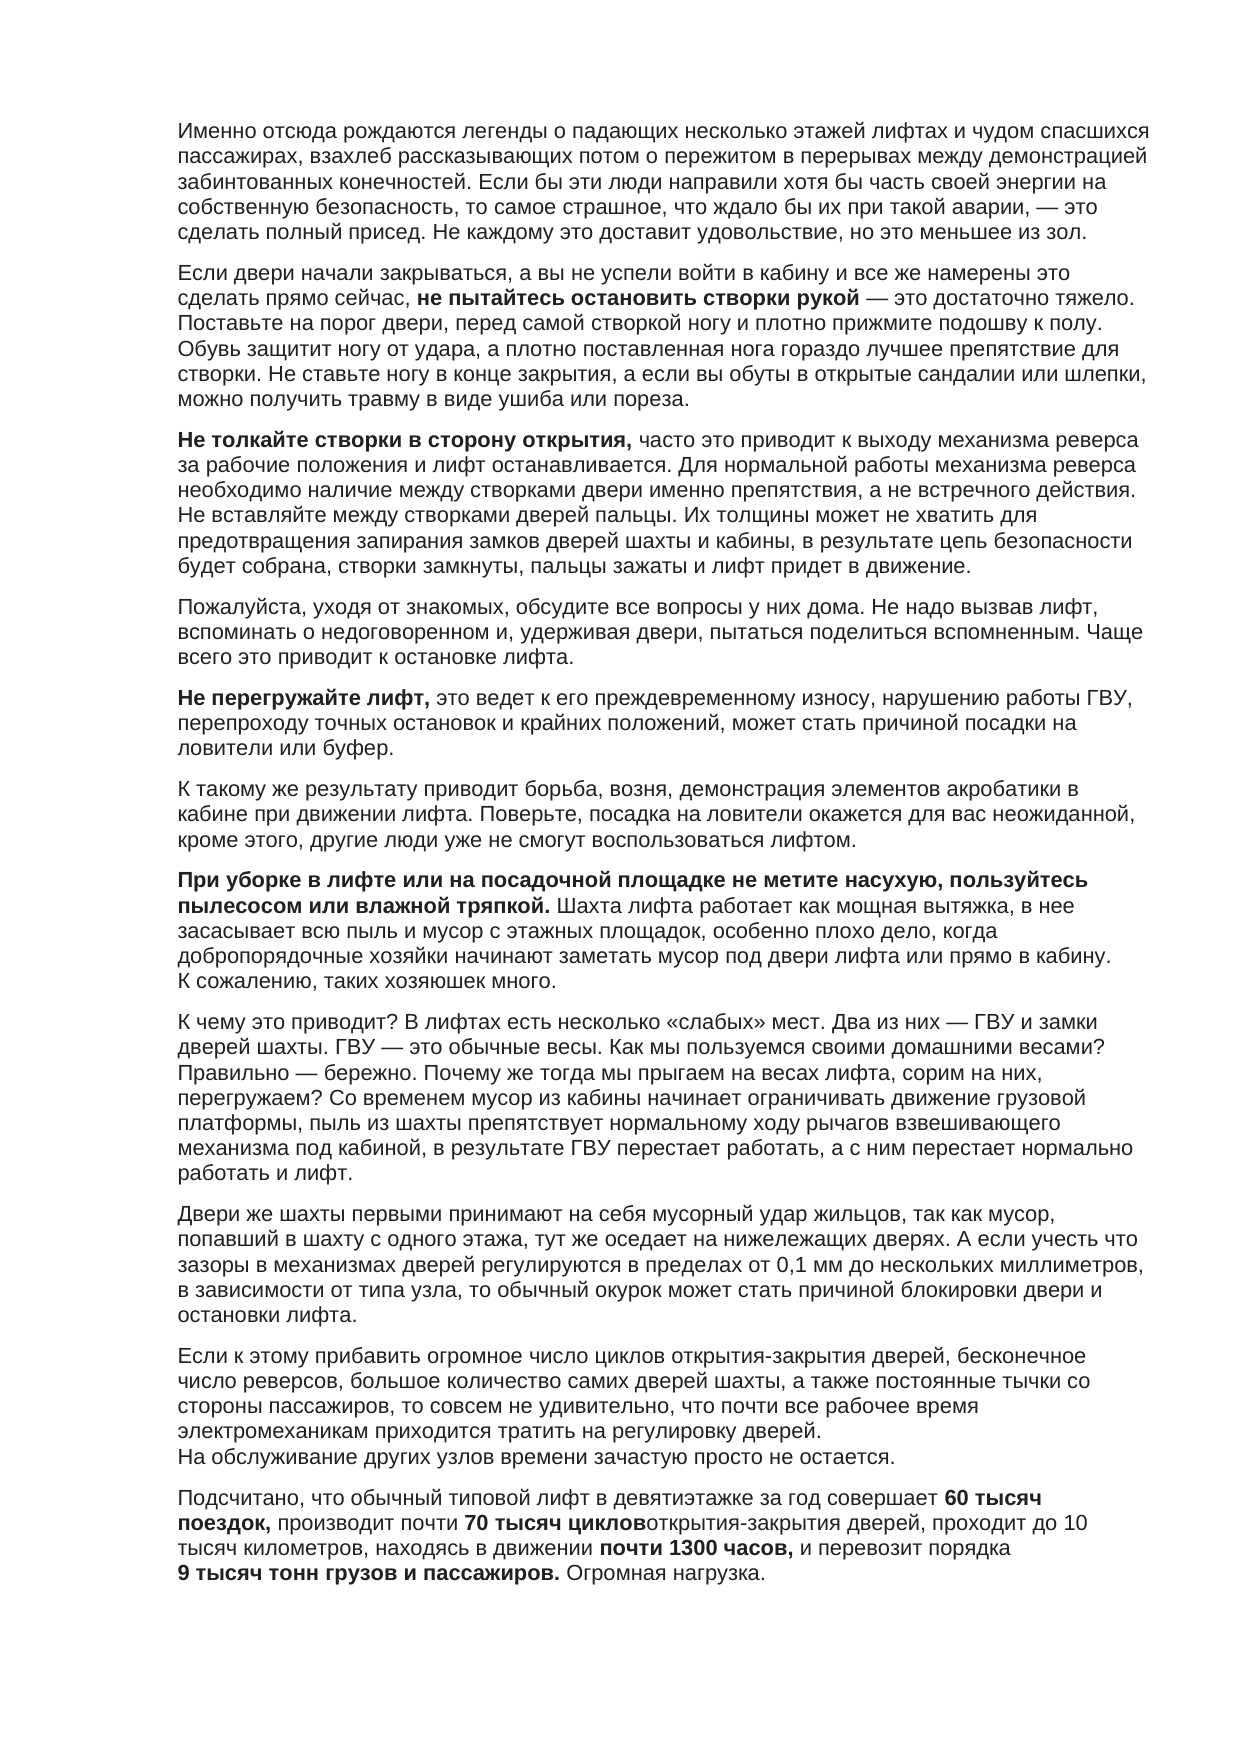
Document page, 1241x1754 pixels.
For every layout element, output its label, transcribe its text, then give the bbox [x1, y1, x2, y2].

text При уборке в лифте или на посадочной площадке не метите насухую, пользуйтесь пылесосом или влажной тряпкой. Шахта лифта работает как мощная вытяжка, в нее засасывает всю пыль и мусор с этажных площадок, особенно плохо дело, когда добропорядочные хозяйки начинают заметать мусор под двери лифта или прямо в кабину. К сожалению, таких хозяюшек много. [177, 867, 1152, 993]
text К чему это приводит? В лифтах есть несколько «слабых» мест. Два из них — ГВУ и замки дверей шахты. ГВУ — это обычные весы. Как мы пользуемся своими домашними весами? Правильно — бережно. Почему же тогда мы прыгаем на весах лифта, сорим на них, перегружаем? Со временем мусор из кабины начинает ограничивать движение грузовой платформы, пыль из шахты препятствует нормальному ходу рычагов взвешивающего механизма под кабиной, в результате ГВУ перестает работать, а с ним перестает нормально работать и лифт. [177, 1009, 1152, 1185]
text Двери же шахты первыми принимают на себя мусорный удар жильцов, так как мусор, попавший в шахту с одного этажа, тут же оседает на нижележащих дверях. А если учесть что зазоры в механизмах дверей регулируются в пределах от 0,1 мм до нескольких миллиметров, в зависимости от типа узла, то обычный окурок может стать причиной блокировки двери и остановки лифта. [177, 1201, 1152, 1327]
text Не перегружайте лифт, это ведет к его преждевременному износу, нарушению работы ГВУ, перепроходу точных остановок и крайних положений, может стать причиной посадки на ловители или буфер. [177, 685, 1152, 760]
text Если к этому прибавить огромное число циклов открытия-закрытия дверей, бесконечное число реверсов, большое количество самих дверей шахты, а также постоянные тычки со стороны пассажиров, то совсем не удивительно, что почти все рабочее время электромеханикам приходится тратить на регулировку дверей. На обслуживание других узлов времени зачастую просто не остается. [177, 1343, 1152, 1469]
text К такому же результату приводит борьба, возня, демонстрация элементов акробатики в кабине при движении лифта. Поверьте, посадка на ловители окажется для вас неожиданной, кроме этого, другие люди уже не смогут воспользоваться лифтом. [177, 776, 1152, 852]
text Пожалуйста, уходя от знакомых, обсудите все вопросы у них дома. Не надо вызвав лифт, вспоминать о недоговоренном и, удерживая двери, пытаться поделиться вспомненным. Чаще всего это приводит к остановке лифта. [177, 593, 1152, 669]
text Именно отсюда рождаются легенды о падающих несколько этажей лифтах и чудом спасшихся пассажирах, взахлеб рассказывающих потом о пережитом в перерывах между демонстрацией забинтованных конечностей. Если бы эти люди направили хотя бы часть своей энергии на собственную безопасность, то самое страшное, что ждало бы их при такой аварии, — это сделать полный присед. Не каждому это доставит удовольствие, но это меньшее из зол. [177, 118, 1152, 244]
text Подсчитано, что обычный типовой лифт в девятиэтажке за год совершает 60 тысяч поездок, производит почти 70 тысяч цикловоткрытия-закрытия дверей, проходит до 10 тысяч километров, находясь в движении почти 1300 часов, и перевозит порядка 9 тысяч тонн грузов и пассажиров. Огромная нагрузка. [177, 1484, 1152, 1585]
text Не толкайте створки в сторону открытия, часто это приводит к выходу механизма реверса за рабочие положения и лифт останавливается. Для нормальной работы механизма реверса необходимо наличие между створками двери именно препятствия, а не встречного действия. Не вставляйте между створками дверей пальцы. Их толщины может не хватить для предотвращения запирания замков дверей шахты и кабины, в результате цепь безопасности будет собрана, створки замкнуты, пальцы зажаты и лифт придет в движение. [177, 427, 1152, 578]
text Если двери начали закрываться, а вы не успели войти в кабину и все же намерены это сделать прямо сейчас, не пытайтесь остановить створки рукой — это достаточно тяжело. Поставьте на порог двери, перед самой створкой ногу и плотно прижмите подошву к полу. Обувь защитит ногу от удара, а плотно поставленная нога гораздо лучшее препятствие для створки. Не ставьте ногу в конце закрытия, а если вы обуты в открытые сандалии или шлепки, можно получить травму в виде ушиба или пореза. [177, 260, 1152, 411]
